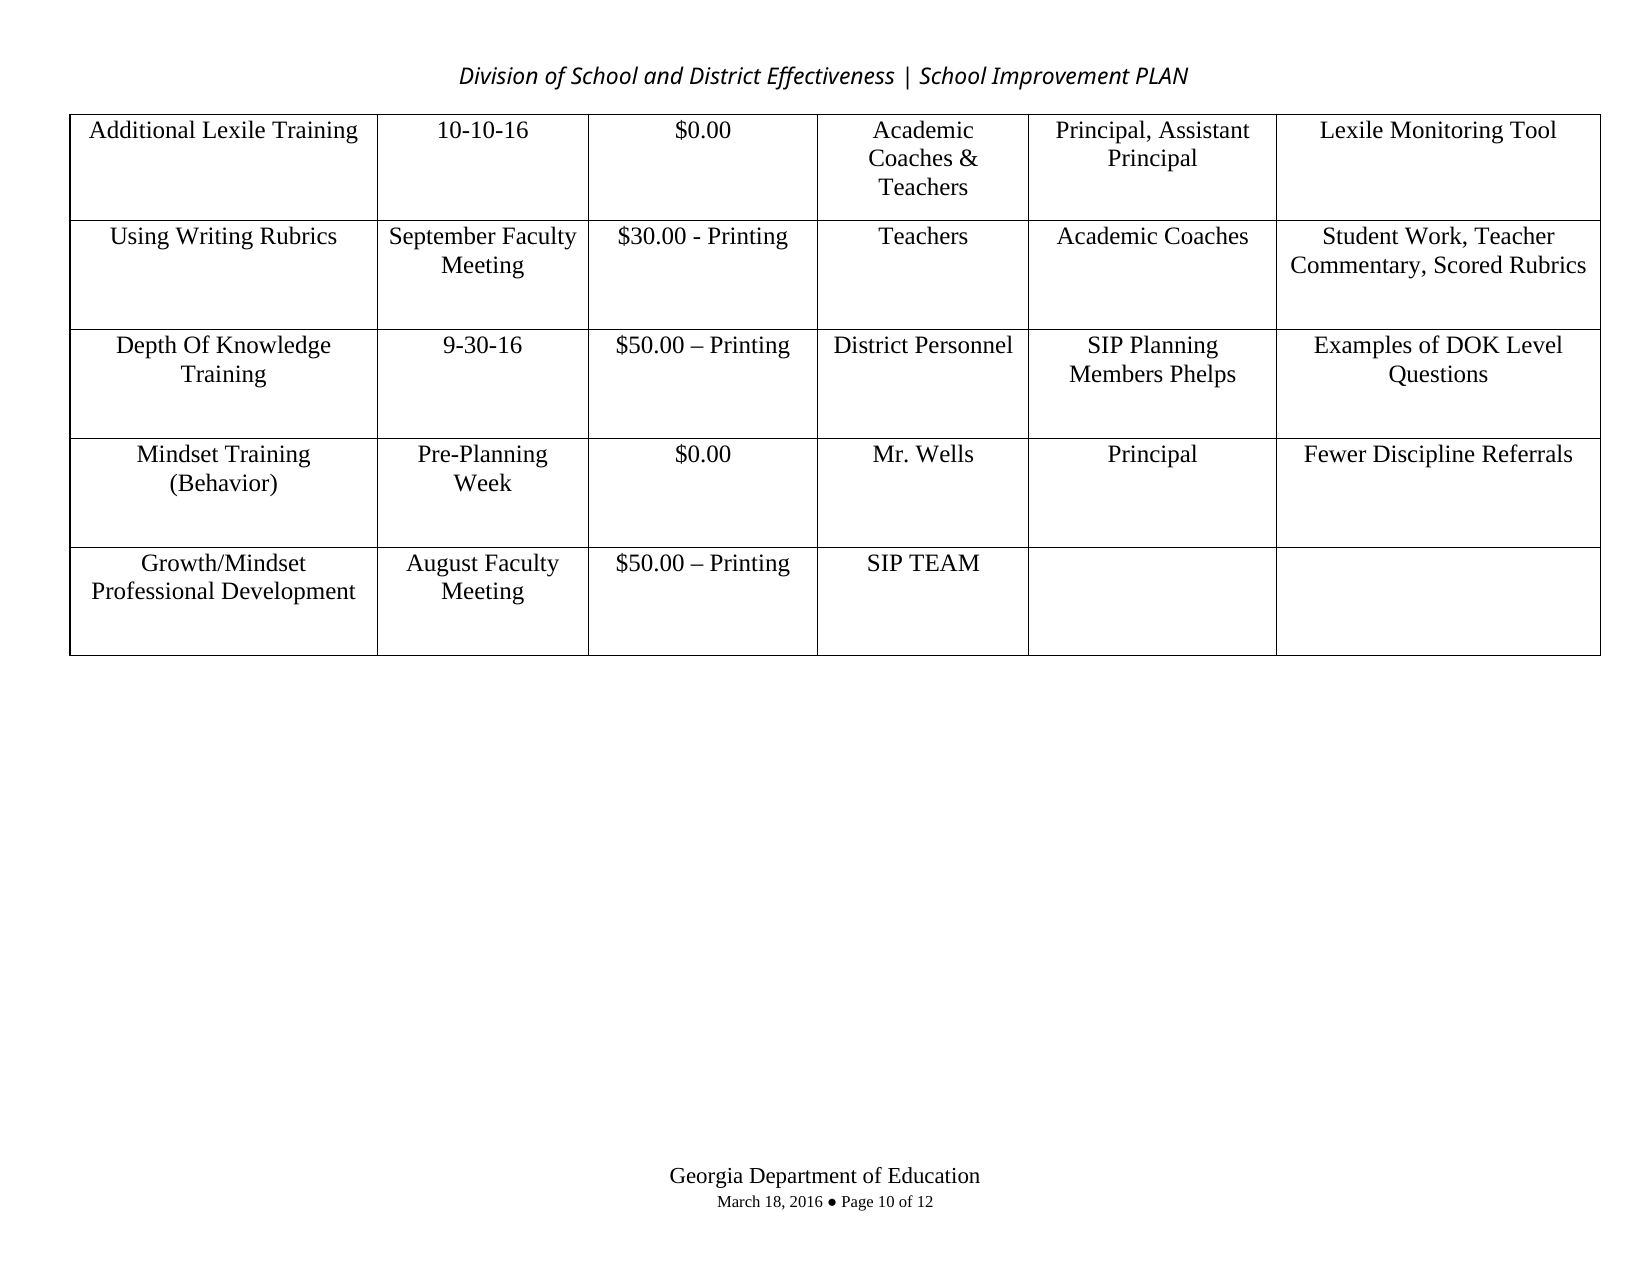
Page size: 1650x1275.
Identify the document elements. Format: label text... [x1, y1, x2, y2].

table_cell $0.00 [589, 115, 817, 220]
table_cell September Faculty Meeting [378, 221, 588, 329]
table_cell Using Writing Rubrics [71, 221, 377, 329]
table_cell Teachers [818, 221, 1028, 329]
table_cell Principal, Assistant Principal [1029, 115, 1276, 220]
table_cell Pre-Planning Week [378, 439, 588, 547]
table_cell Academic Coaches [1029, 221, 1276, 329]
table_cell Fewer Discipline Referrals [1277, 439, 1600, 547]
table_cell $0.00 [589, 439, 817, 547]
table_cell Mr. Wells [818, 439, 1028, 547]
table_cell Growth/Mindset Professional Development [71, 548, 377, 655]
table_cell $50.00 – Printing [589, 548, 817, 655]
table_cell Additional Lexile Training [71, 115, 377, 220]
table_cell SIP Planning Members Phelps [1029, 330, 1276, 438]
table_cell August Faculty Meeting [378, 548, 588, 655]
table_cell District Personnel [818, 330, 1028, 438]
table_cell Lexile Monitoring Tool [1277, 115, 1600, 220]
table_cell SIP TEAM [818, 548, 1028, 655]
table_cell Depth Of Knowledge Training [71, 330, 377, 438]
table_cell Mindset Training (Behavior) [71, 439, 377, 547]
table_cell [1277, 548, 1600, 655]
table_cell $30.00 - Printing [589, 221, 817, 329]
table_cell [1029, 548, 1276, 655]
table_cell Academic Coaches & Teachers [818, 115, 1028, 220]
table_cell Student Work, Teacher Commentary, Scored Rubrics [1277, 221, 1600, 329]
table_cell 10-10-16 [378, 115, 588, 220]
table_cell Principal [1029, 439, 1276, 547]
table_cell 9-30-16 [378, 330, 588, 438]
table_cell $50.00 – Printing [589, 330, 817, 438]
table_cell Examples of DOK Level Questions [1277, 330, 1600, 438]
